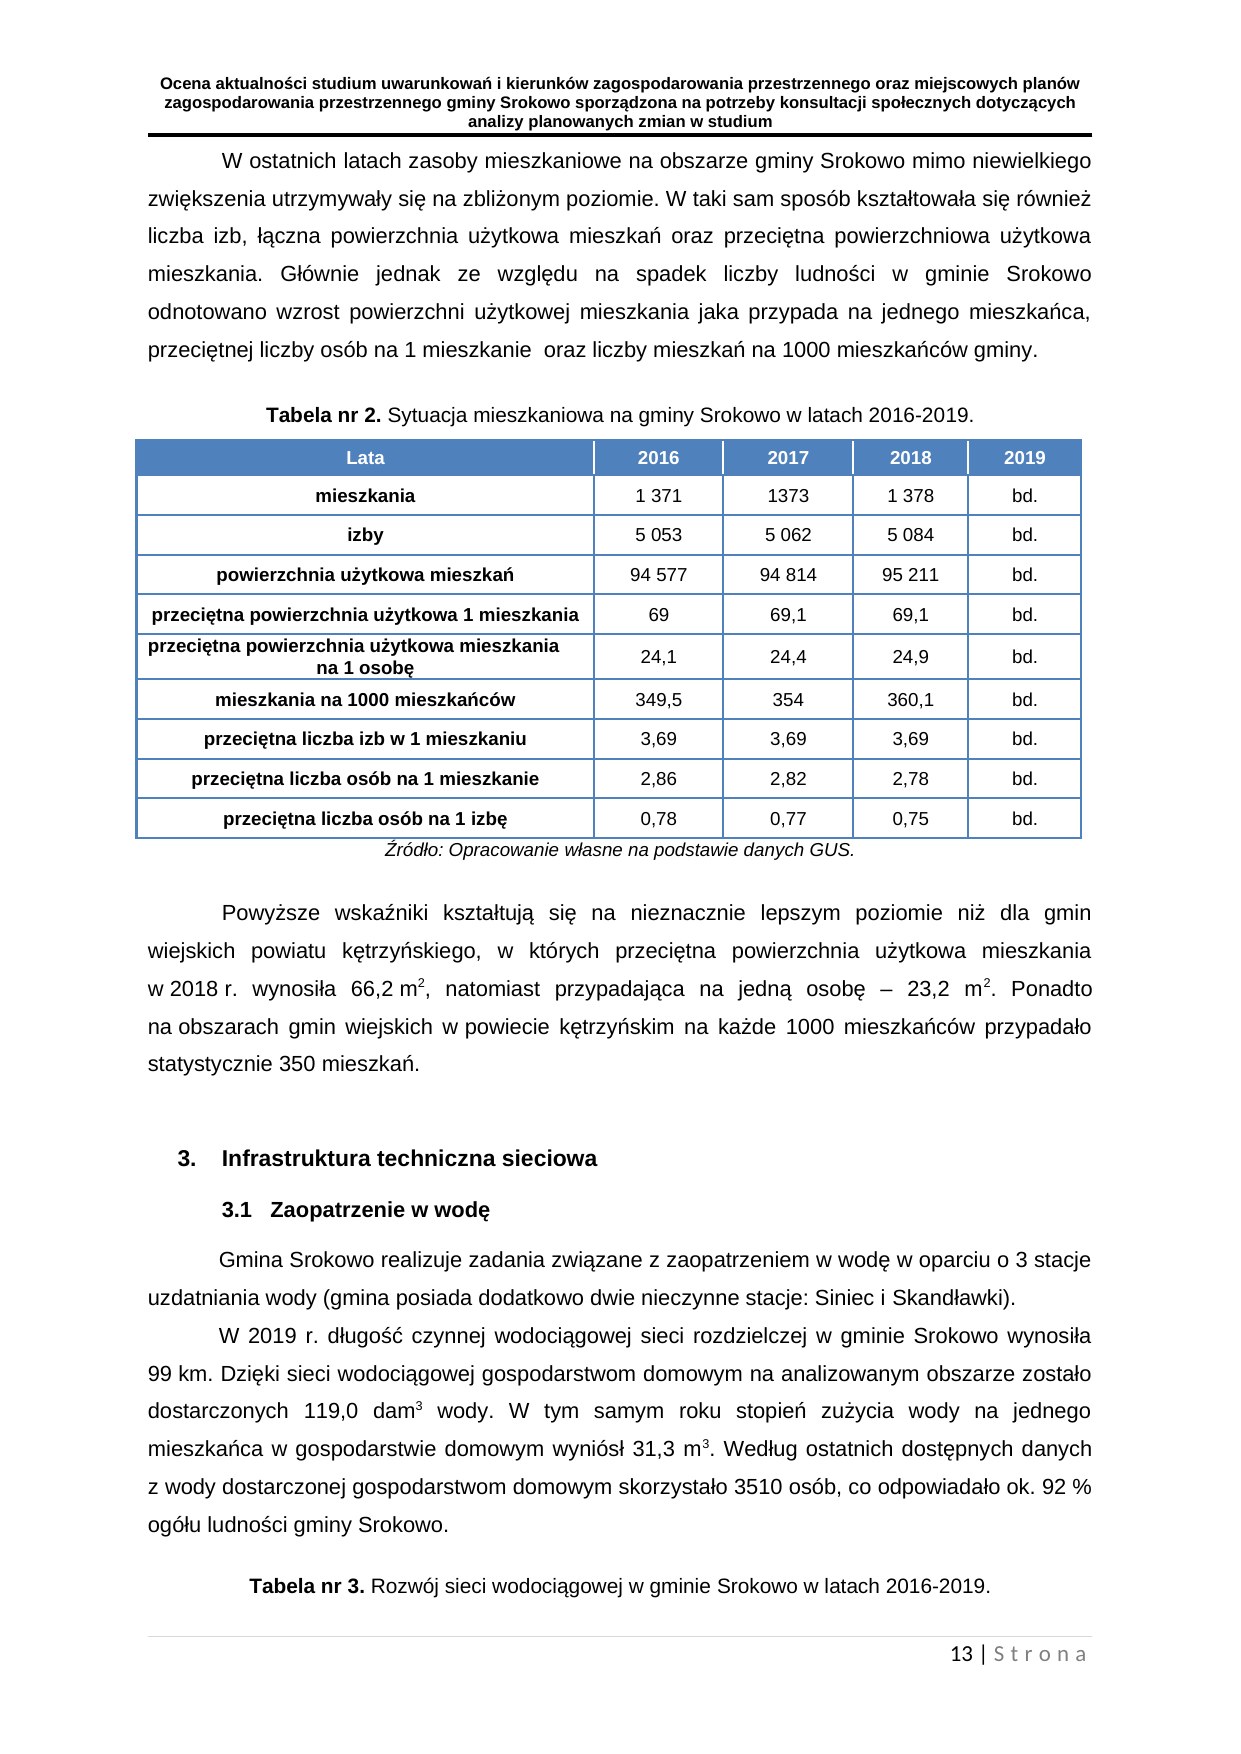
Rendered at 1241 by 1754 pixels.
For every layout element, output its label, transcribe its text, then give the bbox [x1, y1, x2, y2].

table_cell 94 814 [724, 556, 852, 593]
table_cell 1373 [724, 476, 852, 514]
table_cell 3,69 [595, 720, 722, 758]
table_cell 0,78 [595, 799, 722, 837]
table_cell przeciętna powierzchnia użytkowa mieszkania na 1 osobę [138, 635, 593, 678]
text Tabela nr 2. Sytuacja mieszkaniowa na gminy Srokowo w latach 2016-2019. [148, 403, 1092, 427]
text Tabela nr 3. Rozwój sieci wodociągowej w gminie Srokowo w latach 2016-2019. [148, 1573, 1092, 1597]
subtitle Infrastruktura techniczna sieciowa [177, 1145, 1092, 1171]
table_header 2017 [724, 441, 852, 474]
table_cell 2,86 [595, 760, 722, 797]
table_header 2019 [969, 441, 1080, 474]
table_cell przeciętna liczba izb w 1 mieszkaniu [138, 720, 593, 758]
text Powyższe wskaźniki kształtują się na nieznacznie lepszym poziomie niż dla gmin wiejskich powiatu kętrzyńskiego, w których przeciętna powierzchnia użytkowa mieszkania w 2018 r. wynosiła 66,2 m2, natomiast przypadająca na jedną osobę – 23,2 m2. Ponadto na obszarach gmin wiejskich w powiecie kętrzyńskim na każde 1000 mieszkańców przypadało statystycznie 350 mieszkań. [148, 900, 1092, 1077]
table_cell bd. [969, 680, 1080, 718]
text Źródło: Opracowanie własne na podstawie danych GUS. [148, 839, 1092, 861]
table_cell 5 053 [595, 516, 722, 554]
table_cell 24,9 [854, 635, 967, 678]
table_cell 0,75 [854, 799, 967, 837]
table_cell 95 211 [854, 556, 967, 593]
table_cell bd. [969, 595, 1080, 633]
table_cell bd. [969, 516, 1080, 554]
table_cell bd. [969, 635, 1080, 678]
table_cell 69,1 [854, 595, 967, 633]
table_header Lata [138, 441, 593, 474]
table_cell przeciętna powierzchnia użytkowa 1 mieszkania [138, 595, 593, 633]
table_cell izby [138, 516, 593, 554]
table_cell 3,69 [854, 720, 967, 758]
table_cell mieszkania na 1000 mieszkańców [138, 680, 593, 718]
table_cell 349,5 [595, 680, 722, 718]
table_cell bd. [969, 760, 1080, 797]
table_cell 94 577 [595, 556, 722, 593]
table_cell 24,4 [724, 635, 852, 678]
table_cell przeciętna liczba osób na 1 izbę [138, 799, 593, 837]
table_cell bd. [969, 720, 1080, 758]
text W ostatnich latach zasoby mieszkaniowe na obszarze gminy Srokowo mimo niewielkiego zwiększenia utrzymywały się na zbliżonym poziomie. W taki sam sposób kształtowała się również liczba izb, łączna powierzchnia użytkowa mieszkań oraz przeciętna powierzchniowa użytkowa mieszkania. Głównie jednak ze względu na spadek liczby ludności w gminie Srokowo odnotowano wzrost powierzchni użytkowej mieszkania jaka przypada na jednego mieszkańca, przeciętnej liczby osób na 1 mieszkanie oraz liczby mieszkań na 1000 mieszkańców gminy. [148, 148, 1092, 362]
table_cell 360,1 [854, 680, 967, 718]
table_cell mieszkania [138, 476, 593, 514]
text Gmina Srokowo realizuje zadania związane z zaopatrzeniem w wodę w oparciu o 3 stacje uzdatniania wody (gmina posiada dodatkowo dwie nieczynne stacje: Siniec i Skandławki). [148, 1247, 1092, 1310]
table_cell 24,1 [595, 635, 722, 678]
table_cell 0,77 [724, 799, 852, 837]
table_cell bd. [969, 476, 1080, 514]
table_cell powierzchnia użytkowa mieszkań [138, 556, 593, 593]
table_cell 3,69 [724, 720, 852, 758]
table_header 2018 [854, 441, 967, 474]
text W 2019 r. długość czynnej wodociągowej sieci rozdzielczej w gminie Srokowo wynosiła 99 km. Dzięki sieci wodociągowej gospodarstwom domowym na analizowanym obszarze zostało dostarczonych 119,0 dam3 wody. W tym samym roku stopień zużycia wody na jednego mieszkańca w gospodarstwie domowym wyniósł 31,3 m3. Według ostatnich dostępnych danych z wody dostarczonej gospodarstwom domowym skorzystało 3510 osób, co odpowiadało ok. 92 % ogółu ludności gminy Srokowo. [148, 1323, 1092, 1537]
table_cell 69,1 [724, 595, 852, 633]
text 3.1 Zaopatrzenie w wodę [222, 1197, 1092, 1222]
table_cell 2,82 [724, 760, 852, 797]
table_cell przeciętna liczba osób na 1 mieszkanie [138, 760, 593, 797]
table_cell 354 [724, 680, 852, 718]
table_cell 69 [595, 595, 722, 633]
table_cell 5 084 [854, 516, 967, 554]
table_cell 1 371 [595, 476, 722, 514]
table_cell 5 062 [724, 516, 852, 554]
table_cell bd. [969, 556, 1080, 593]
table_cell 2,78 [854, 760, 967, 797]
table_cell bd. [969, 799, 1080, 837]
table_header 2016 [595, 441, 722, 474]
table_cell 1 378 [854, 476, 967, 514]
